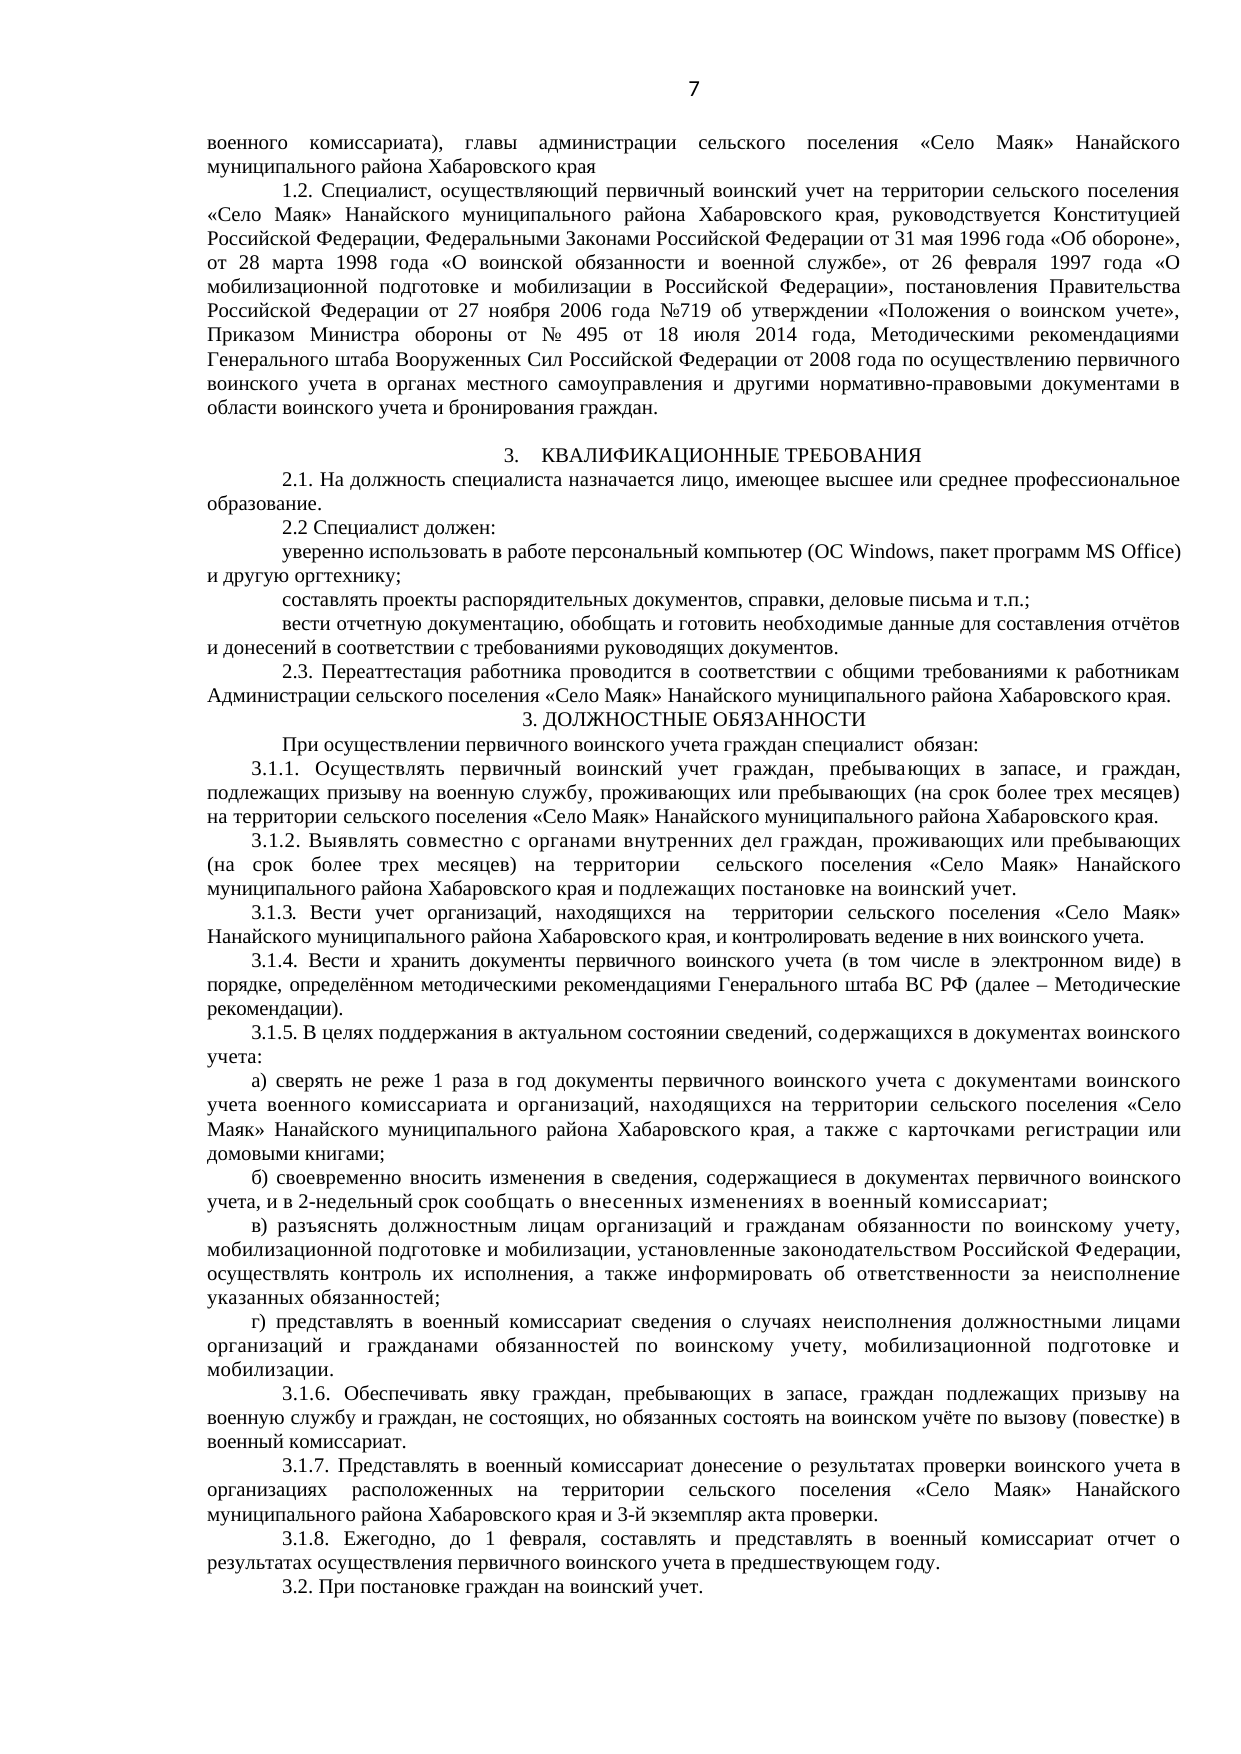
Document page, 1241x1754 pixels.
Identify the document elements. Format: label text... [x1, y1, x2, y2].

text 3. ДОЛЖНОСТНЫЕ ОБЯЗАННОСТИ [207, 707, 1181, 731]
text 3.1.1. Осуществлять первичный воинский учет граждан, пребывающих в запасе, и граждан, подлежащих призыву на военную службу, проживающих или пребывающих (на срок более трех месяцев) на территории сельского поселения «Село Маяк» Нанайского муниципального района Хабаровского края. [207, 756, 1181, 828]
text 3.1.7. Представлять в военный комиссариат донесение о результатах проверки воинского учета в организациях расположенных на территории сельского поселения «Село Маяк» Нанайского муниципального района Хабаровского края и 3-й экземпляр акта проверки. [207, 1453, 1181, 1526]
text составлять проекты распорядительных документов, справки, деловые письма и т.п.; [207, 587, 1181, 611]
text а) сверять не реже 1 раза в год документы первичного воинского учета с документами воинского учета военного комиссариата и организаций, находящихся на территории сельского поселения «Село Маяк» Нанайского муниципального района Хабаровского края, а также с карточками регистрации или домовыми книгами; [207, 1068, 1181, 1164]
text 1.2. Специалист, осуществляющий первичный воинский учет на территории сельского поселения «Село Маяк» Нанайского муниципального района Хабаровского края, руководствуется Конституцией Российской Федерации, Федеральными Законами Российской Федерации от 31 мая 1996 года «Об обороне», от 28 марта 1998 года «О воинской обязанности и военной службе», от 26 февраля 1997 года «О мобилизационной подготовке и мобилизации в Российской Федерации», постановления Правительства Российской Федерации от 27 ноября 2006 года №719 об утверждении «Положения о воинском учете», Приказом Министра обороны от № 495 от 18 июля 2014 года, Методическими рекомендациями Генерального штаба Вооруженных Сил Российской Федерации от 2008 года по осуществлению первичного воинского учета в органах местного самоуправления и другими нормативно-правовыми документами в области воинского учета и бронирования граждан. [207, 178, 1181, 419]
text 3.1.8. Ежегодно, до 1 февраля, составлять и представлять в военный комиссариат отчет о результатах осуществления первичного воинского учета в предшествующем году. [207, 1526, 1181, 1574]
text в) разъяснять должностным лицам организаций и гражданам обязанности по воинскому учету, мобилизационной подготовке и мобилизации, установленные законодательством Российской Федерации, осуществлять контроль их исполнения, а также информировать об ответственности за неисполнение указанных обязанностей; [207, 1213, 1181, 1309]
list КВАЛИФИКАЦИОННЫЕ ТРЕБОВАНИЯ [244, 443, 1181, 467]
text б) своевременно вносить изменения в сведения, содержащиеся в документах первичного воинского учета, и в 2-недельный срок сообщать о внесенных изменениях в военный комиссариат; [207, 1164, 1181, 1213]
text 3.1.3. Вести учет организаций, находящихся на территории сельского поселения «Село Маяк» Нанайского муниципального района Хабаровского края, и контролировать ведение в них воинского учета. [207, 900, 1181, 948]
text 2.1. На должность специалиста назначается лицо, имеющее высшее или среднее профессиональное образование. [207, 467, 1181, 515]
text г) представлять в военный комиссариат сведения о случаях неисполнения должностными лицами организаций и гражданами обязанностей по воинскому учету, мобилизационной подготовке и мобилизации. [207, 1309, 1181, 1381]
text 3.1.6. Обеспечивать явку граждан, пребывающих в запасе, граждан подлежащих призыву на военную службу и граждан, не состоящих, но обязанных состоять на воинском учёте по вызову (повестке) в военный комиссариат. [207, 1381, 1181, 1453]
text 2.2 Специалист должен: [207, 515, 1181, 539]
text 3.1.5. В целях поддержания в актуальном состоянии сведений, содержащихся в документах воинского учета: [207, 1020, 1181, 1068]
text 2.3. Переаттестация работника проводится в соответствии с общими требованиями к работникам Администрации сельского поселения «Село Маяк» Нанайского муниципального района Хабаровского края. [207, 659, 1181, 707]
text При осуществлении первичного воинского учета граждан специалист обязан: [207, 731, 1181, 756]
text 3.2. При постановке граждан на воинский учет. [207, 1574, 1181, 1598]
text 3.1.4. Вести и хранить документы первичного воинского учета (в том числе в электронном виде) в порядке, определённом методическими рекомендациями Генерального штаба ВС РФ (далее – Методические рекомендации). [207, 948, 1181, 1020]
text вести отчетную документацию, обобщать и готовить необходимые данные для составления отчётов и донесений в соответствии с требованиями руководящих документов. [207, 611, 1181, 659]
text уверенно использовать в работе персональный компьютер (ОС Windows, пакет программ MS Office) и другую оргтехнику; [207, 539, 1181, 587]
text 3.1.2. Выявлять совместно с органами внутренних дел граждан, проживающих или пребывающих (на срок более трех месяцев) на территории сельского поселения «Село Маяк» Нанайского муниципального района Хабаровского края и подлежащих постановке на воинский учет. [207, 828, 1181, 900]
